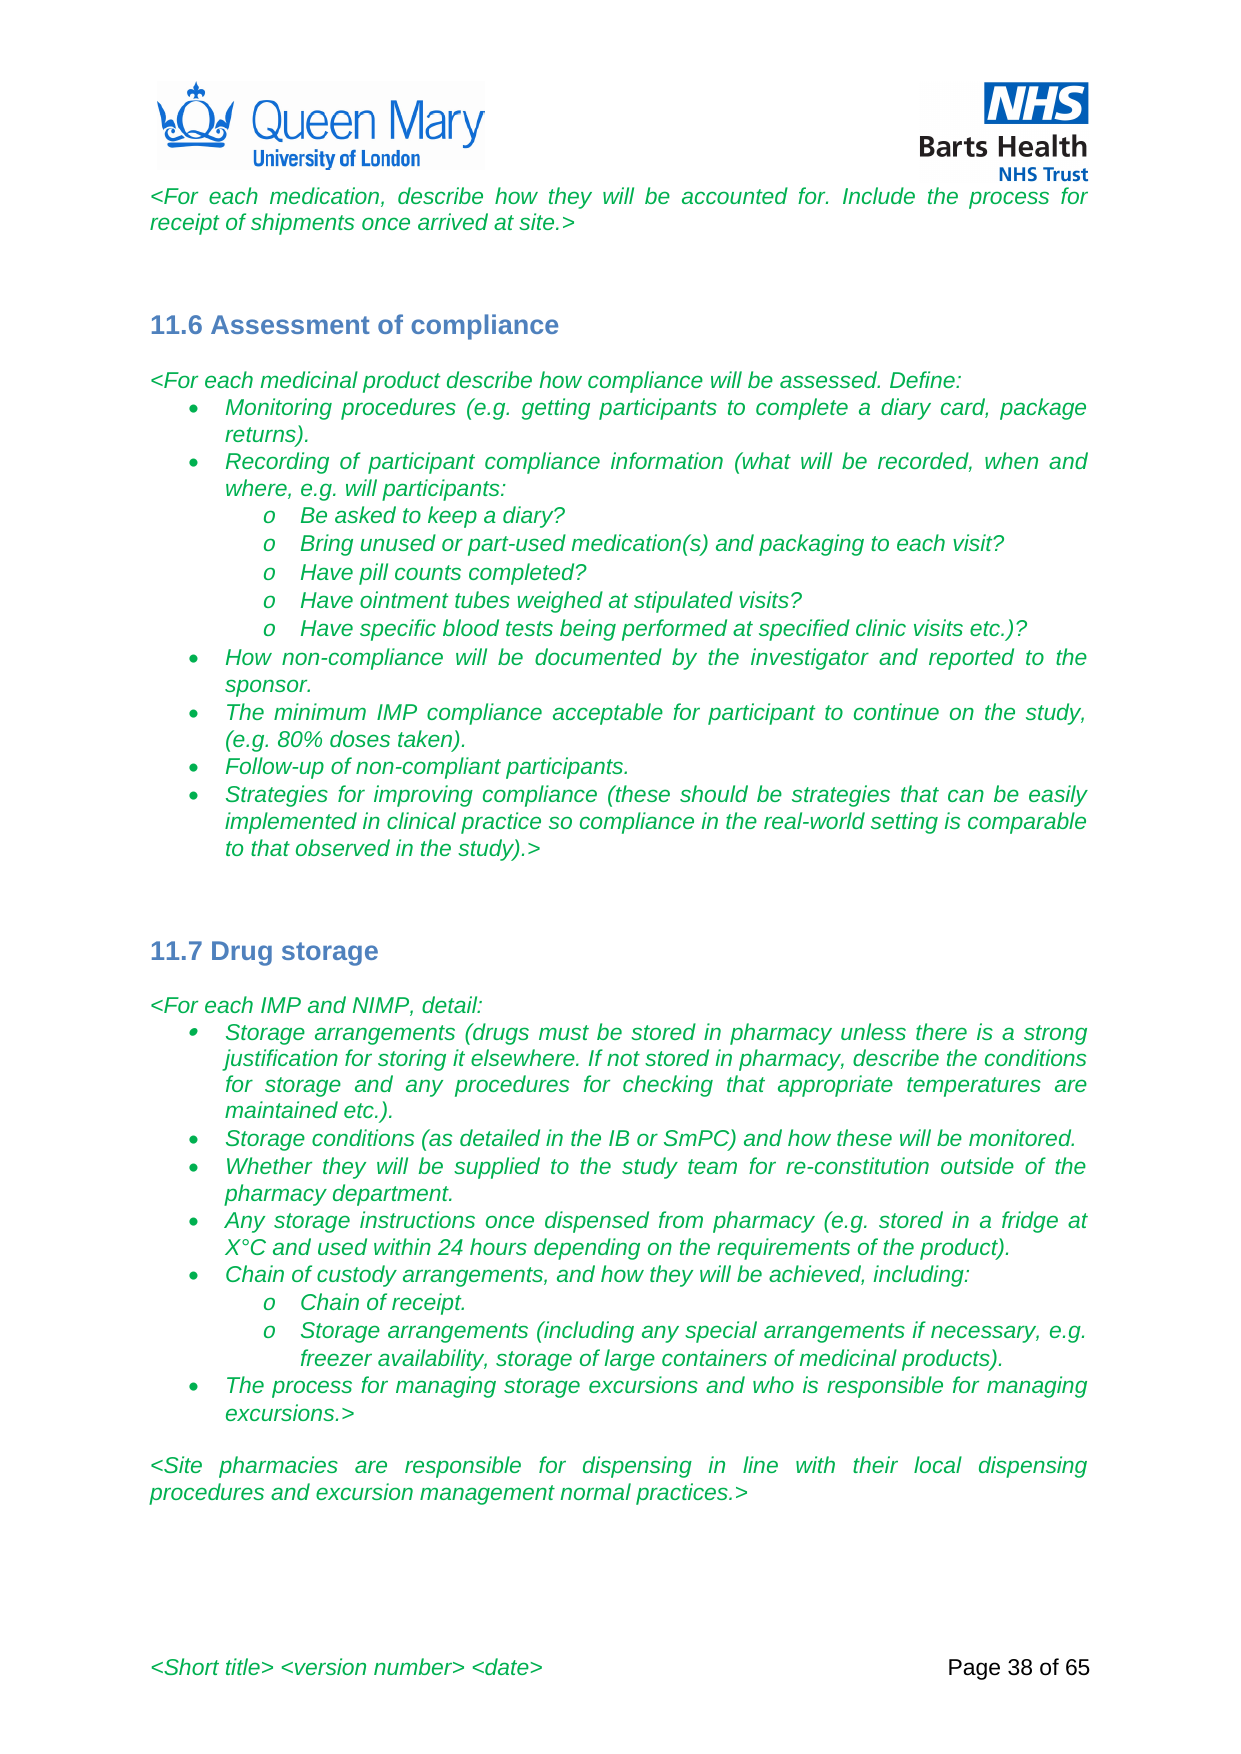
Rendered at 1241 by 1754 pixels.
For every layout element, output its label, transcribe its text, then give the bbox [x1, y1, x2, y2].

list Have ointment tubes weighed at stipulated visits? [262, 587, 1090, 615]
list Storage arrangements (including any special arrangements if necessary, e.g. freezer availability, storage of large containers of medicinal products). [262, 1317, 1090, 1372]
text <For each IMP and NIMP, detail: [150, 992, 1090, 1018]
list Chain of receipt. [262, 1289, 1090, 1317]
subtitle 11.6 Assessment of compliance [150, 309, 1090, 340]
list Strategies for improving compliance (these should be strategies that can be easily implemented in clinical practice so compliance in the real-world setting is comparable to that observed in the study).> [187, 780, 1090, 861]
list Storage arrangements (drugs must be stored in pharmacy unless there is a strong justification for storing it elsewhere. If not stored in pharmacy, describe the conditions for storage and any procedures for checking that appropriate temperatures are maintained etc.). [187, 1018, 1090, 1124]
list Monitoring procedures (e.g. getting participants to complete a diary card, package returns). [187, 393, 1090, 447]
list The process for managing storage excursions and who is responsible for managing excursions.> [187, 1372, 1090, 1426]
text <For each medication, describe how they will be accounted for. Include the process for receipt of shipments once arrived at site.> [150, 183, 1090, 236]
text <Site pharmacies are responsible for dispensing in line with their local dispensing procedures and excursion management normal practices.> [150, 1452, 1090, 1505]
list Be asked to keep a diary? [262, 502, 1090, 530]
list Whether they will be supplied to the study team for re-constitution outside of the pharmacy department. [187, 1152, 1090, 1206]
list Bring unused or part-used medication(s) and packaging to each visit? [262, 530, 1090, 558]
list The minimum IMP compliance acceptable for participant to continue on the study, (e.g. 80% doses taken). [187, 698, 1090, 752]
list Follow-up of non-compliant participants. [187, 752, 1090, 780]
list Chain of custody arrangements, and how they will be achieved, including: [187, 1261, 1090, 1289]
list Any storage instructions once dispensed from pharmacy (e.g. stored in a fridge at X°C and used within 24 hours depending on the requirements of the product). [187, 1206, 1090, 1261]
picture [918, 81, 1091, 183]
list Have specific blood tests being performed at specified clinic visits etc.)? [262, 615, 1090, 643]
subtitle 11.7 Drug storage [150, 934, 1090, 966]
list Have pill counts completed? [262, 558, 1090, 587]
list Storage conditions (as detailed in the IB or SmPC) and how these will be monitored. [187, 1124, 1090, 1152]
text <For each medicinal product describe how compliance will be assessed. Define: [150, 367, 1090, 393]
list Recording of participant compliance information (what will be recorded, when and where, e.g. will participants: [187, 447, 1090, 502]
list How non-compliance will be documented by the investigator and reported to the sponsor. [187, 643, 1090, 698]
